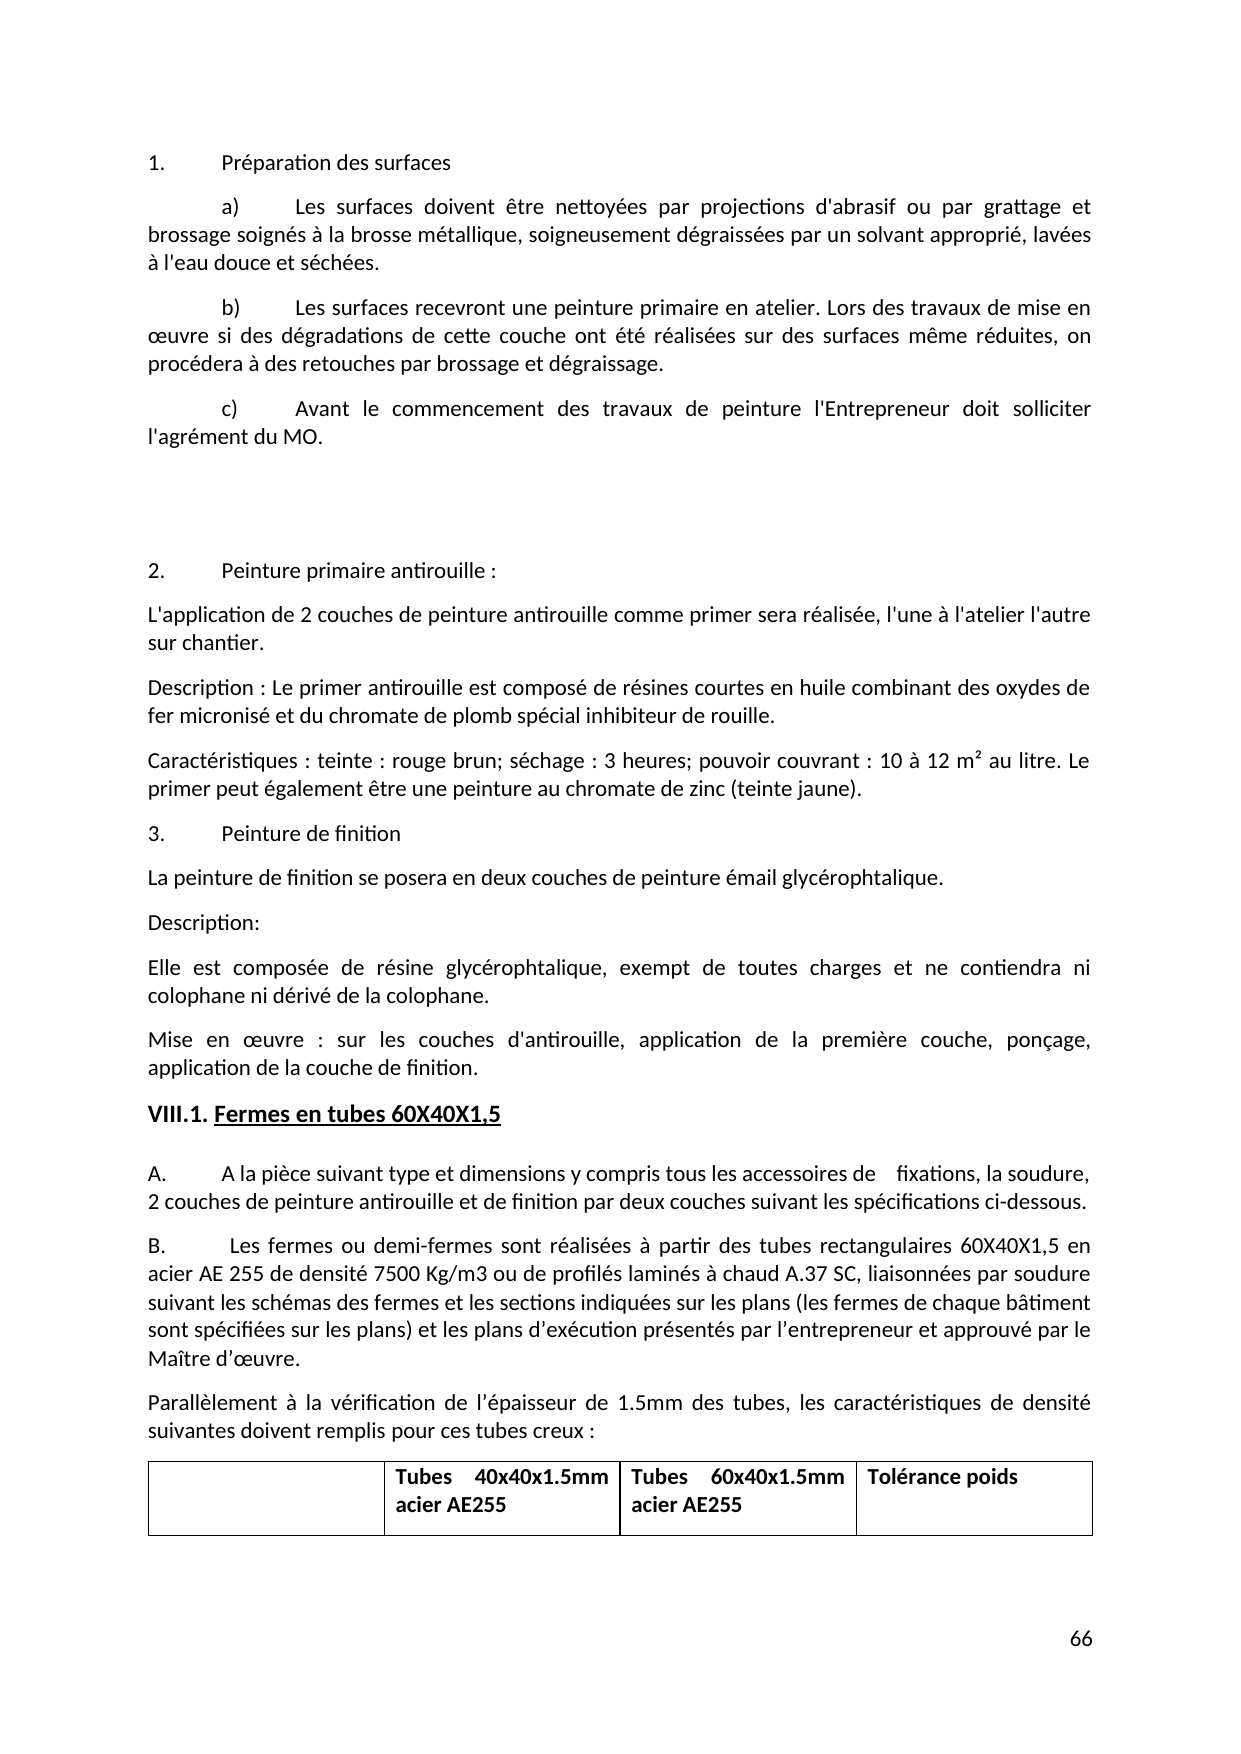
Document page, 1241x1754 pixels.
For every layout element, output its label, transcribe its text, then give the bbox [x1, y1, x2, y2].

text Elle est composée de résine glycérophtalique, exempt de toutes charges et ne contiendra ni colophane ni dérivé de la colophane. [148, 953, 1093, 1009]
text b) Les surfaces recevront une peinture primaire en atelier. Lors des travaux de mise en œuvre si des dégradations de cette couche ont été réalisées sur des surfaces même réduites, on procédera à des retouches par brossage et dégraissage. [148, 293, 1093, 377]
text B. Les fermes ou demi-fermes sont réalisées à partir des tubes rectangulaires 60X40X1,5 en acier AE 255 de densité 7500 Kg/m3 ou de profilés laminés à chaud A.37 SC, liaisonnées par soudure suivant les schémas des fermes et les sections indiquées sur les plans (les fermes de chaque bâtiment sont spécifiées sur les plans) et les plans d’exécution présentés par l’entrepreneur et approuvé par le Maître d’œuvre. [148, 1232, 1093, 1372]
text Description: [148, 908, 1093, 936]
text Caractéristiques : teinte : rouge brun; séchage : 3 heures; pouvoir couvrant : 10 à 12 m² au litre. Le primer peut également être une peinture au chromate de zinc (teinte jaune). [148, 746, 1093, 802]
text Parallèlement à la vérification de l’épaisseur de 1.5mm des tubes, les caractéristiques de densité suivantes doivent remplis pour ces tubes creux : [148, 1388, 1093, 1444]
text Description : Le primer antirouille est composé de résines courtes en huile combinant des oxydes de fer micronisé et du chromate de plomb spécial inhibiteur de rouille. [148, 673, 1093, 729]
text Mise en œuvre : sur les couches d'antirouille, application de la première couche, ponçage, application de la couche de finition. [148, 1025, 1093, 1081]
text c) Avant le commencement des travaux de peinture l'Entrepreneur doit solliciter l'agrément du MO. [148, 394, 1093, 450]
text La peinture de finition se posera en deux couches de peinture émail glycérophtalique. [148, 863, 1093, 891]
table_header Tubes 40x40x1.5mm acier AE255 [385, 1462, 619, 1535]
text A. A la pièce suivant type et dimensions y compris tous les accessoires de fixations, la soudure, 2 couches de peinture antirouille et de finition par deux couches suivant les spécifications ci-dessous. [148, 1159, 1093, 1215]
text 2. Peinture primaire antirouille : [148, 556, 1093, 584]
table_header Tolérance poids [857, 1462, 1092, 1535]
text L'application de 2 couches de peinture antirouille comme primer sera réalisée, l'une à l'atelier l'autre sur chantier. [148, 601, 1093, 657]
table_header [149, 1462, 384, 1535]
text a) Les surfaces doivent être nettoyées par projections d'abrasif ou par grattage et brossage soignés à la brosse métallique, soigneusement dégraissées par un solvant approprié, lavées à l'eau douce et séchées. [148, 192, 1093, 276]
text 3. Peinture de finition [148, 819, 1093, 847]
table_header Tubes 60x40x1.5mm acier AE255 [621, 1462, 856, 1535]
subtitle VIII.1. Fermes en tubes 60X40X1,5 [148, 1098, 1093, 1129]
text 1. Préparation des surfaces [148, 148, 1093, 176]
